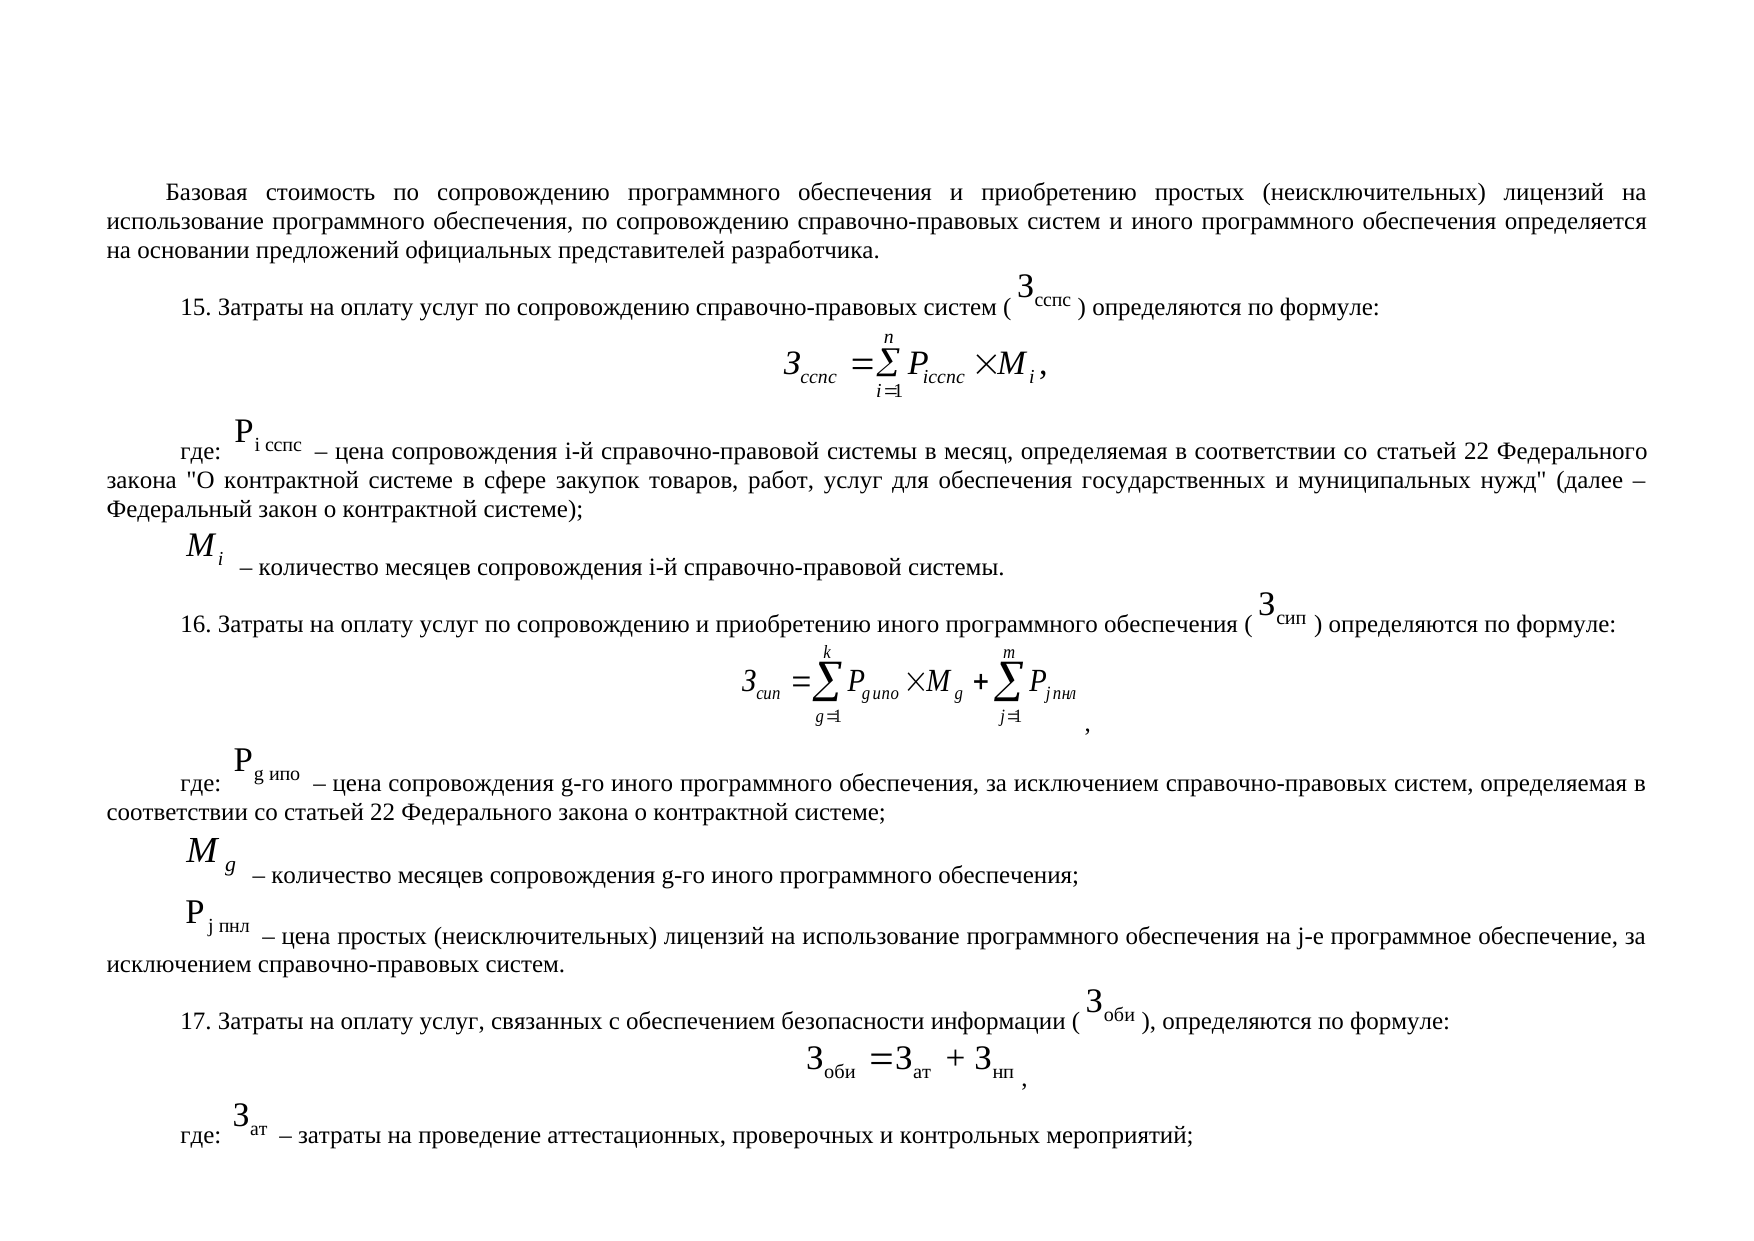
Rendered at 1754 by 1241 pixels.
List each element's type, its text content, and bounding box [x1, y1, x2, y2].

text 16. Затраты на оплату услуг по сопровождению и приобретению иного программного обеспечения () определяются по формуле: [106, 581, 1648, 638]
text где: – цена сопровождения g-го иного программного обеспечения, за исключением справочно-правовых систем, определяемая в соответствии со статьей 22 Федерального закона о контрактной системе; [106, 737, 1648, 826]
text 15. Затраты на оплату услуг по сопровождению справочно-правовых систем () определяются по формуле: [106, 263, 1648, 320]
text 17. Затраты на оплату услуг, связанных с обеспечением безопасности информации (), определяются по формуле: [106, 978, 1648, 1035]
text Базовая стоимость по сопровождению программного обеспечения и приобретению простых (неисключительных) лицензий на использование программного обеспечения, по сопровождению справочно-правовых систем и иного программного обеспечения определяется на основании предложений официальных представителей разработчика. [106, 177, 1648, 263]
text , [106, 1035, 1648, 1092]
text где: – цена сопровождения i-й справочно-правовой системы в месяц, определяемая в соответствии со статьей 22 Федерального закона "О контрактной системе в сфере закупок товаров, работ, услуг для обеспечения государственных и муниципальных нужд" (далее – Федеральный закон о контрактной системе); [106, 408, 1648, 522]
text , [106, 638, 1648, 737]
text – количество месяцев сопровождения i-й справочно-правовой системы. [106, 522, 1648, 581]
text – цена простых (неисключительных) лицензий на использование программного обеспечения на j-е программное обеспечение, за исключением справочно-правовых систем. [106, 889, 1648, 978]
text – количество месяцев сопровождения g-го иного программного обеспечения; [106, 826, 1648, 889]
text где: – затраты на проведение аттестационных, проверочных и контрольных мероприятий; [106, 1092, 1648, 1149]
